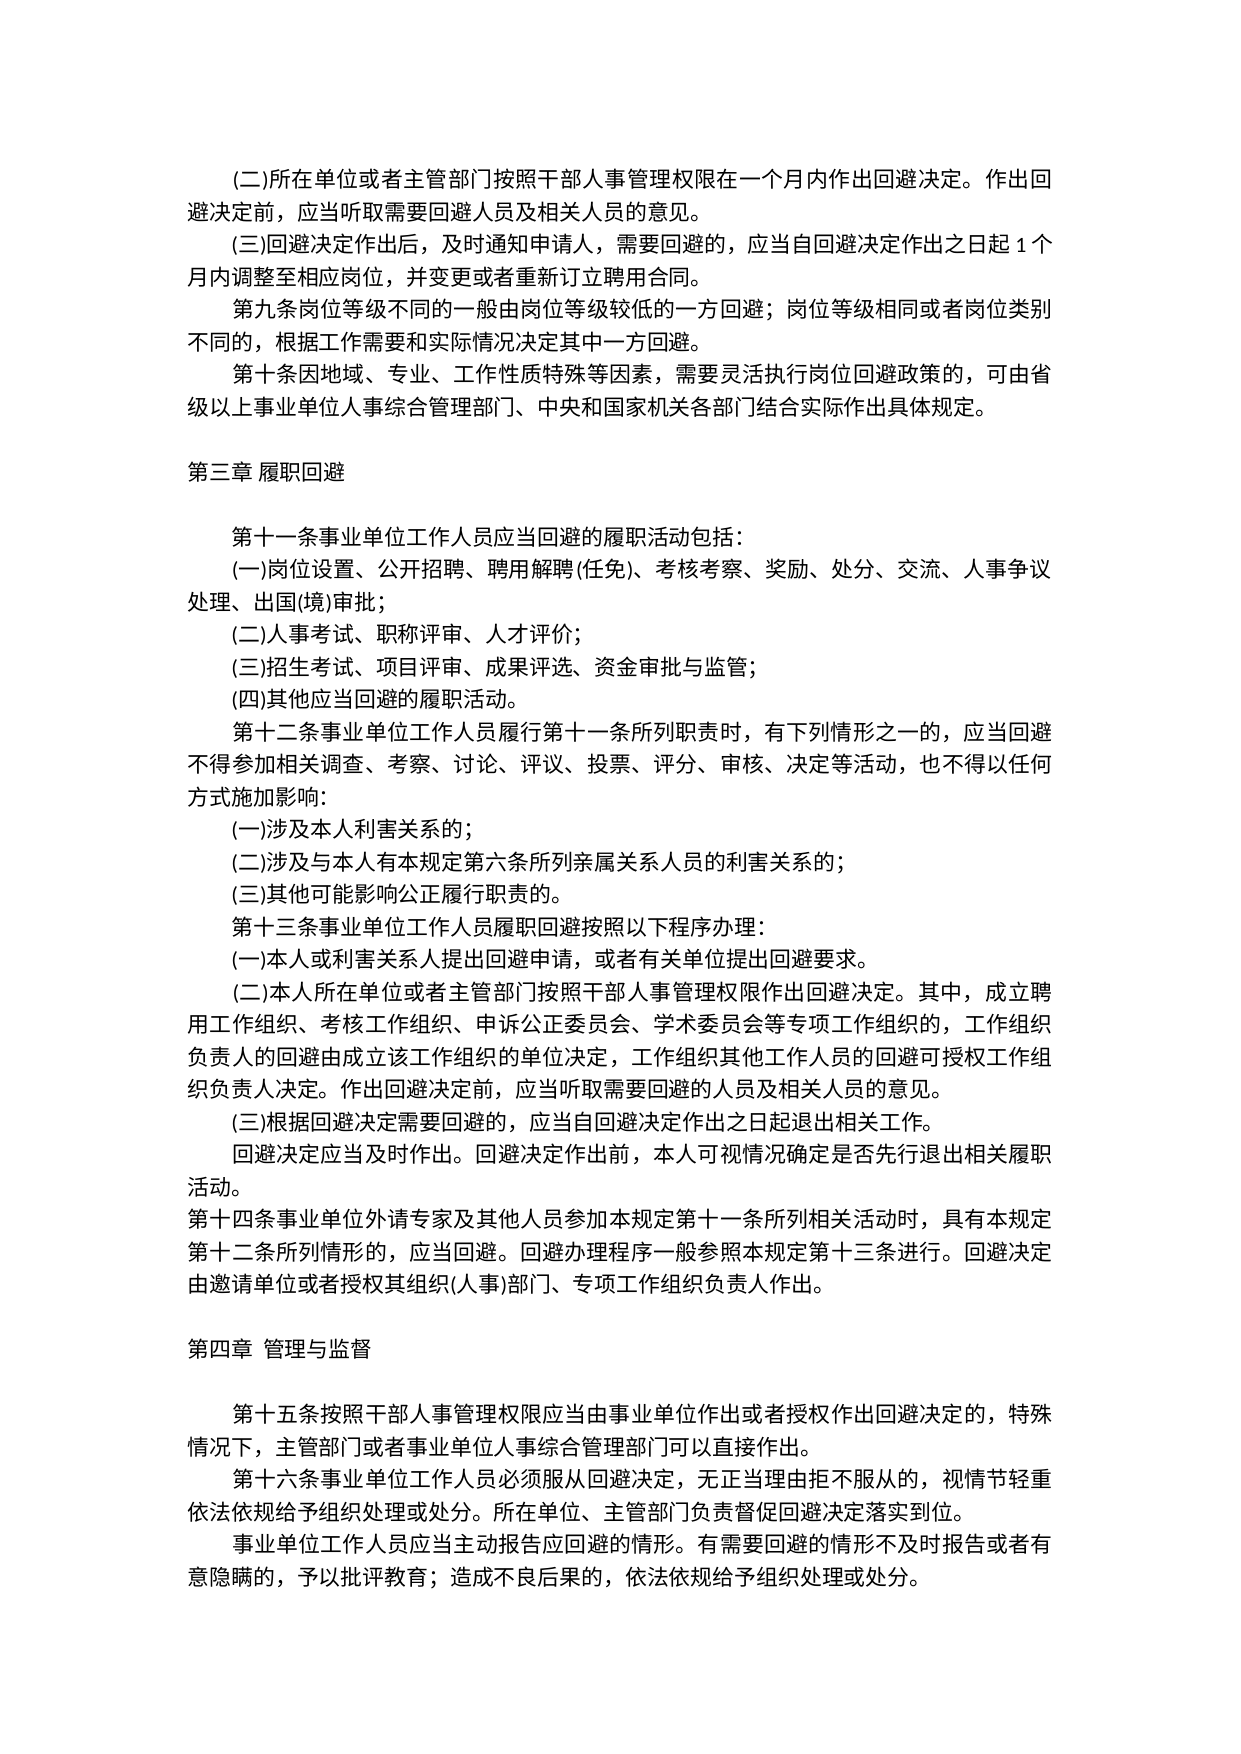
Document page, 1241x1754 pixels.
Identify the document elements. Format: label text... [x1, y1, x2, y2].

text 第十五条按照干部人事管理权限应当由事业单位作出或者授权作出回避决定的，特殊情况下，主管部门或者事业单位人事综合管理部门可以直接作出。 [187, 1397, 1053, 1462]
text (一)涉及本人利害关系的； [187, 812, 1053, 844]
text (三)回避决定作出后，及时通知申请人，需要回避的，应当自回避决定作出之日起1个月内调整至相应岗位，并变更或者重新订立聘用合同。 [187, 227, 1053, 292]
text 第九条岗位等级不同的一般由岗位等级较低的一方回避；岗位等级相同或者岗位类别不同的，根据工作需要和实际情况决定其中一方回避。 [187, 292, 1053, 357]
text 第十三条事业单位工作人员履职回避按照以下程序办理： [187, 909, 1053, 942]
text 第十四条事业单位外请专家及其他人员参加本规定第十一条所列相关活动时，具有本规定第十二条所列情形的，应当回避。回避办理程序一般参照本规定第十三条进行。回避决定由邀请单位或者授权其组织(人事)部门、专项工作组织负责人作出。 [187, 1202, 1053, 1299]
text (二)所在单位或者主管部门按照干部人事管理权限在一个月内作出回避决定。作出回避决定前，应当听取需要回避人员及相关人员的意见。 [187, 162, 1053, 227]
text 第十一条事业单位工作人员应当回避的履职活动包括： [187, 519, 1053, 552]
text (三)其他可能影响公正履行职责的。 [187, 877, 1053, 909]
text 第十条因地域、专业、工作性质特殊等因素，需要灵活执行岗位回避政策的，可由省级以上事业单位人事综合管理部门、中央和国家机关各部门结合实际作出具体规定。 [187, 357, 1053, 422]
text 第四章 管理与监督 [187, 1332, 1053, 1364]
text 第十二条事业单位工作人员履行第十一条所列职责时，有下列情形之一的，应当回避，不得参加相关调查、考察、讨论、评议、投票、评分、审核、决定等活动，也不得以任何方式施加影响： [187, 714, 1053, 812]
text (二)本人所在单位或者主管部门按照干部人事管理权限作出回避决定。其中，成立聘用工作组织、考核工作组织、申诉公正委员会、学术委员会等专项工作组织的，工作组织负责人的回避由成立该工作组织的单位决定，工作组织其他工作人员的回避可授权工作组织负责人决定。作出回避决定前，应当听取需要回避的人员及相关人员的意见。 [187, 974, 1053, 1104]
text 第十六条事业单位工作人员必须服从回避决定，无正当理由拒不服从的，视情节轻重依法依规给予组织处理或处分。所在单位、主管部门负责督促回避决定落实到位。 [187, 1462, 1053, 1527]
text 第三章 履职回避 [187, 454, 1053, 487]
text (二)涉及与本人有本规定第六条所列亲属关系人员的利害关系的； [187, 844, 1053, 877]
text (一)岗位设置、公开招聘、聘用解聘(任免)、考核考察、奖励、处分、交流、人事争议处理、出国(境)审批； [187, 552, 1053, 617]
text 事业单位工作人员应当主动报告应回避的情形。有需要回避的情形不及时报告或者有意隐瞒的，予以批评教育；造成不良后果的，依法依规给予组织处理或处分。 [187, 1527, 1053, 1592]
text (三)招生考试、项目评审、成果评选、资金审批与监管； [187, 649, 1053, 682]
text (三)根据回避决定需要回避的，应当自回避决定作出之日起退出相关工作。 [187, 1104, 1053, 1137]
text (一)本人或利害关系人提出回避申请，或者有关单位提出回避要求。 [187, 942, 1053, 974]
text 回避决定应当及时作出。回避决定作出前，本人可视情况确定是否先行退出相关履职活动。 [187, 1137, 1053, 1202]
text (四)其他应当回避的履职活动。 [187, 682, 1053, 714]
text (二)人事考试、职称评审、人才评价； [187, 617, 1053, 649]
